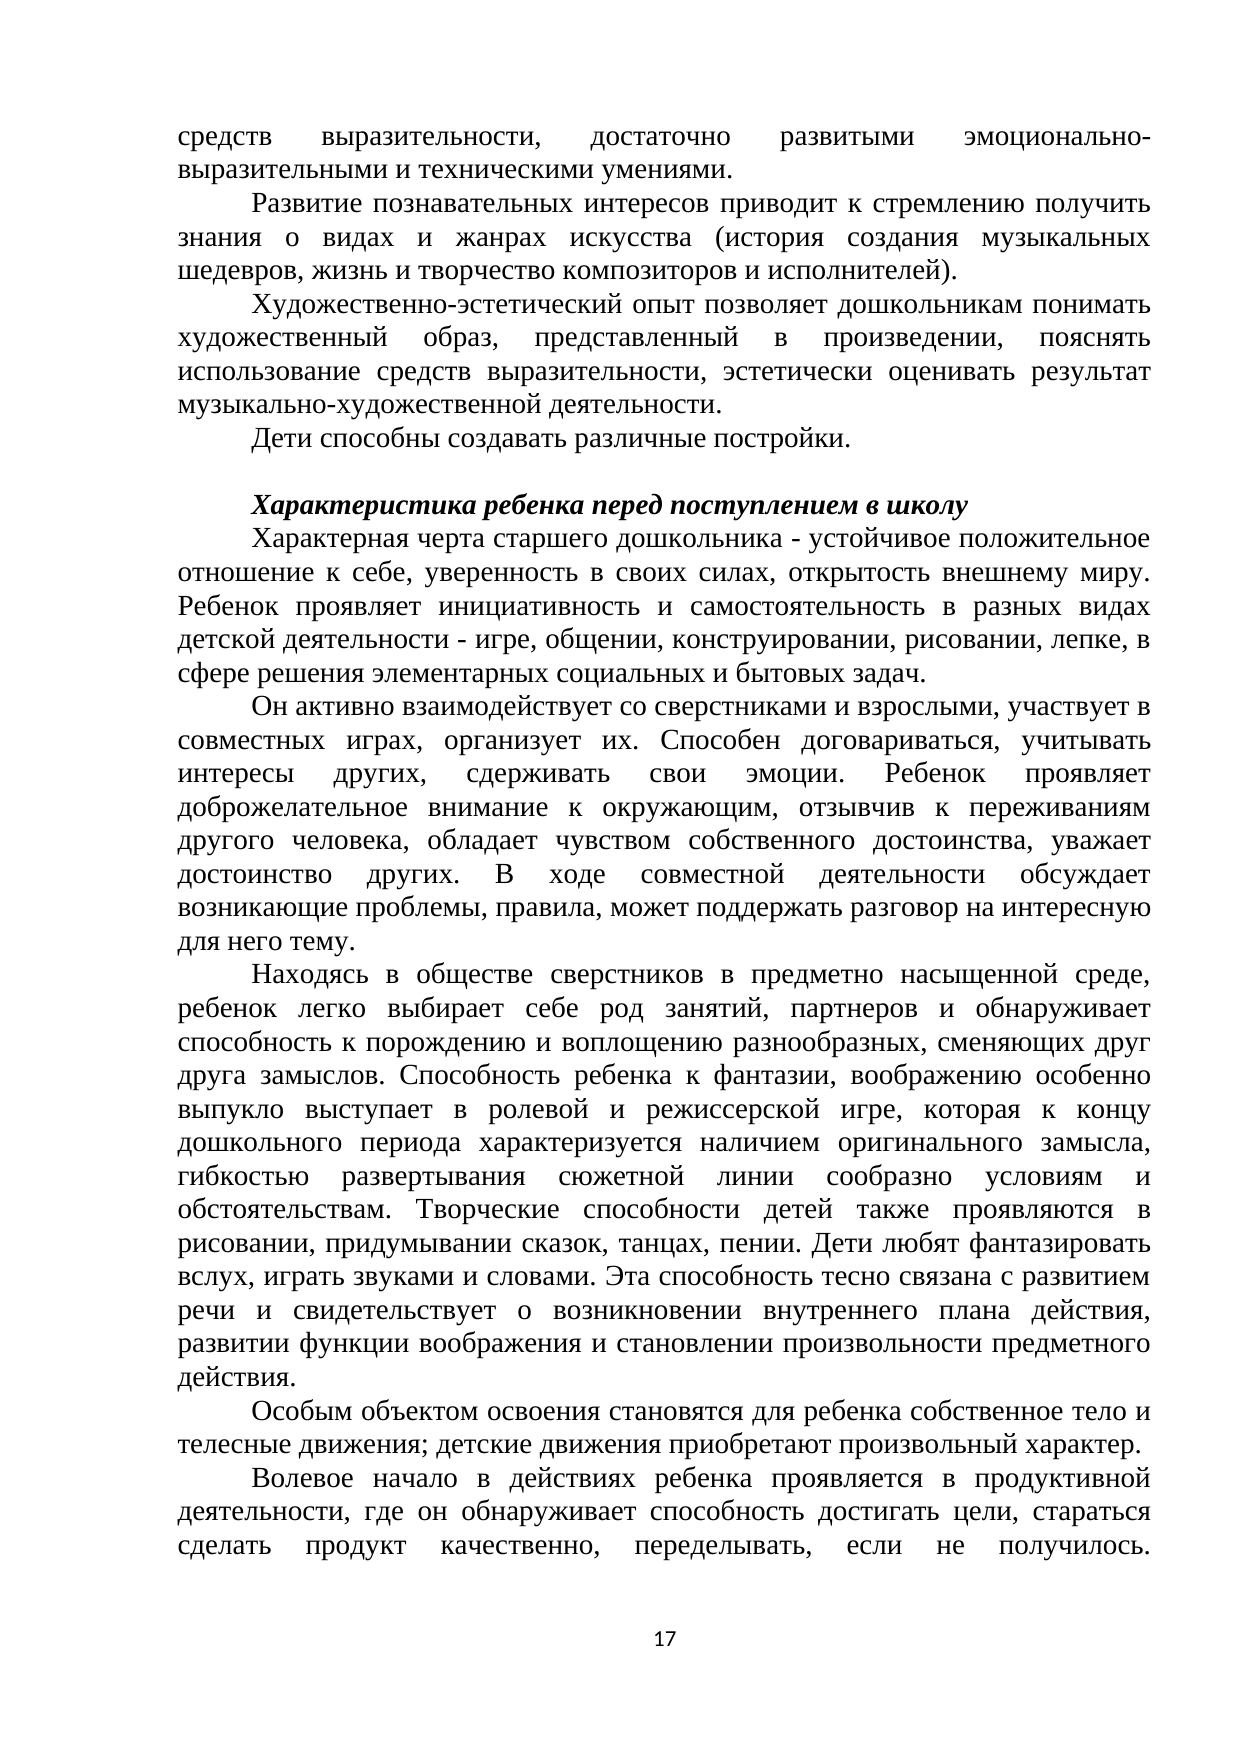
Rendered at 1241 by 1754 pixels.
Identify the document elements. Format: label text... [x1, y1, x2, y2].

text Характеристика ребенка перед поступлением в школу [177, 487, 1152, 521]
list Находясь в обществе сверстников в предметно насыщенной среде, ребенок легко выбирает себе род занятий, партнеров и обнаруживает способность к порождению и воплощению разнообразных, сменяющих друг друга замыслов. Способность ребенка к фантазии, воображению особенно выпукло выступает в ролевой и режиссерской игре, которая к концу дошкольного периода характеризуется наличием оригинального замысла, гибкостью развертывания сюжетной линии сообразно условиям и обстоятельствам. Творческие способности детей также проявляются в рисовании, придумывании сказок, танцах, пении. Дети любят фантазировать вслух, играть звуками и словами. Эта способность тесно связана с развитием речи и свидетельствует о возникновении внутреннего плана действия, развитии функции воображения и становлении произвольности предметного действия. [177, 957, 1152, 1393]
list Дети способны создавать различные постройки. [177, 420, 1152, 453]
list Он активно взаимодействует со сверстниками и взрослыми, участвует в совместных играх, организует их. Способен договариваться, учитывать интересы других, сдерживать свои эмоции. Ребенок проявляет доброжелательное внимание к окружающим, отзывчив к переживаниям другого человека, обладает чувством собственного достоинства, уважает достоинство других. В ходе совместной деятельности обсуждает возникающие проблемы, правила, может поддержать разговор на интересную для него тему. [177, 688, 1152, 957]
list Особым объектом освоения становятся для ребенка собственное тело и телесные движения; детские движения приобретают произвольный характер. [177, 1393, 1152, 1460]
list Развитие познавательных интересов приводит к стремлению получить знания о видах и жанрах искусства (история создания музыкальных шедевров, жизнь и творчество композиторов и исполнителей). [177, 185, 1152, 286]
list Художественно-эстетический опыт позволяет дошкольникам понимать художественный образ, представленный в произведении, пояснять использование средств выразительности, эстетически оценивать результат музыкально-художественной деятельности. [177, 286, 1152, 420]
list Характерная черта старшего дошкольника - устойчивое положительное отношение к себе, уверенность в своих силах, открытость внешнему миру. Ребенок проявляет инициативность и самостоятельность в разных видах детской деятельности - игре, общении, конструировании, рисовании, лепке, в сфере решения элементарных социальных и бытовых задач. [177, 521, 1152, 688]
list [177, 1460, 1152, 1560]
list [177, 118, 1152, 185]
